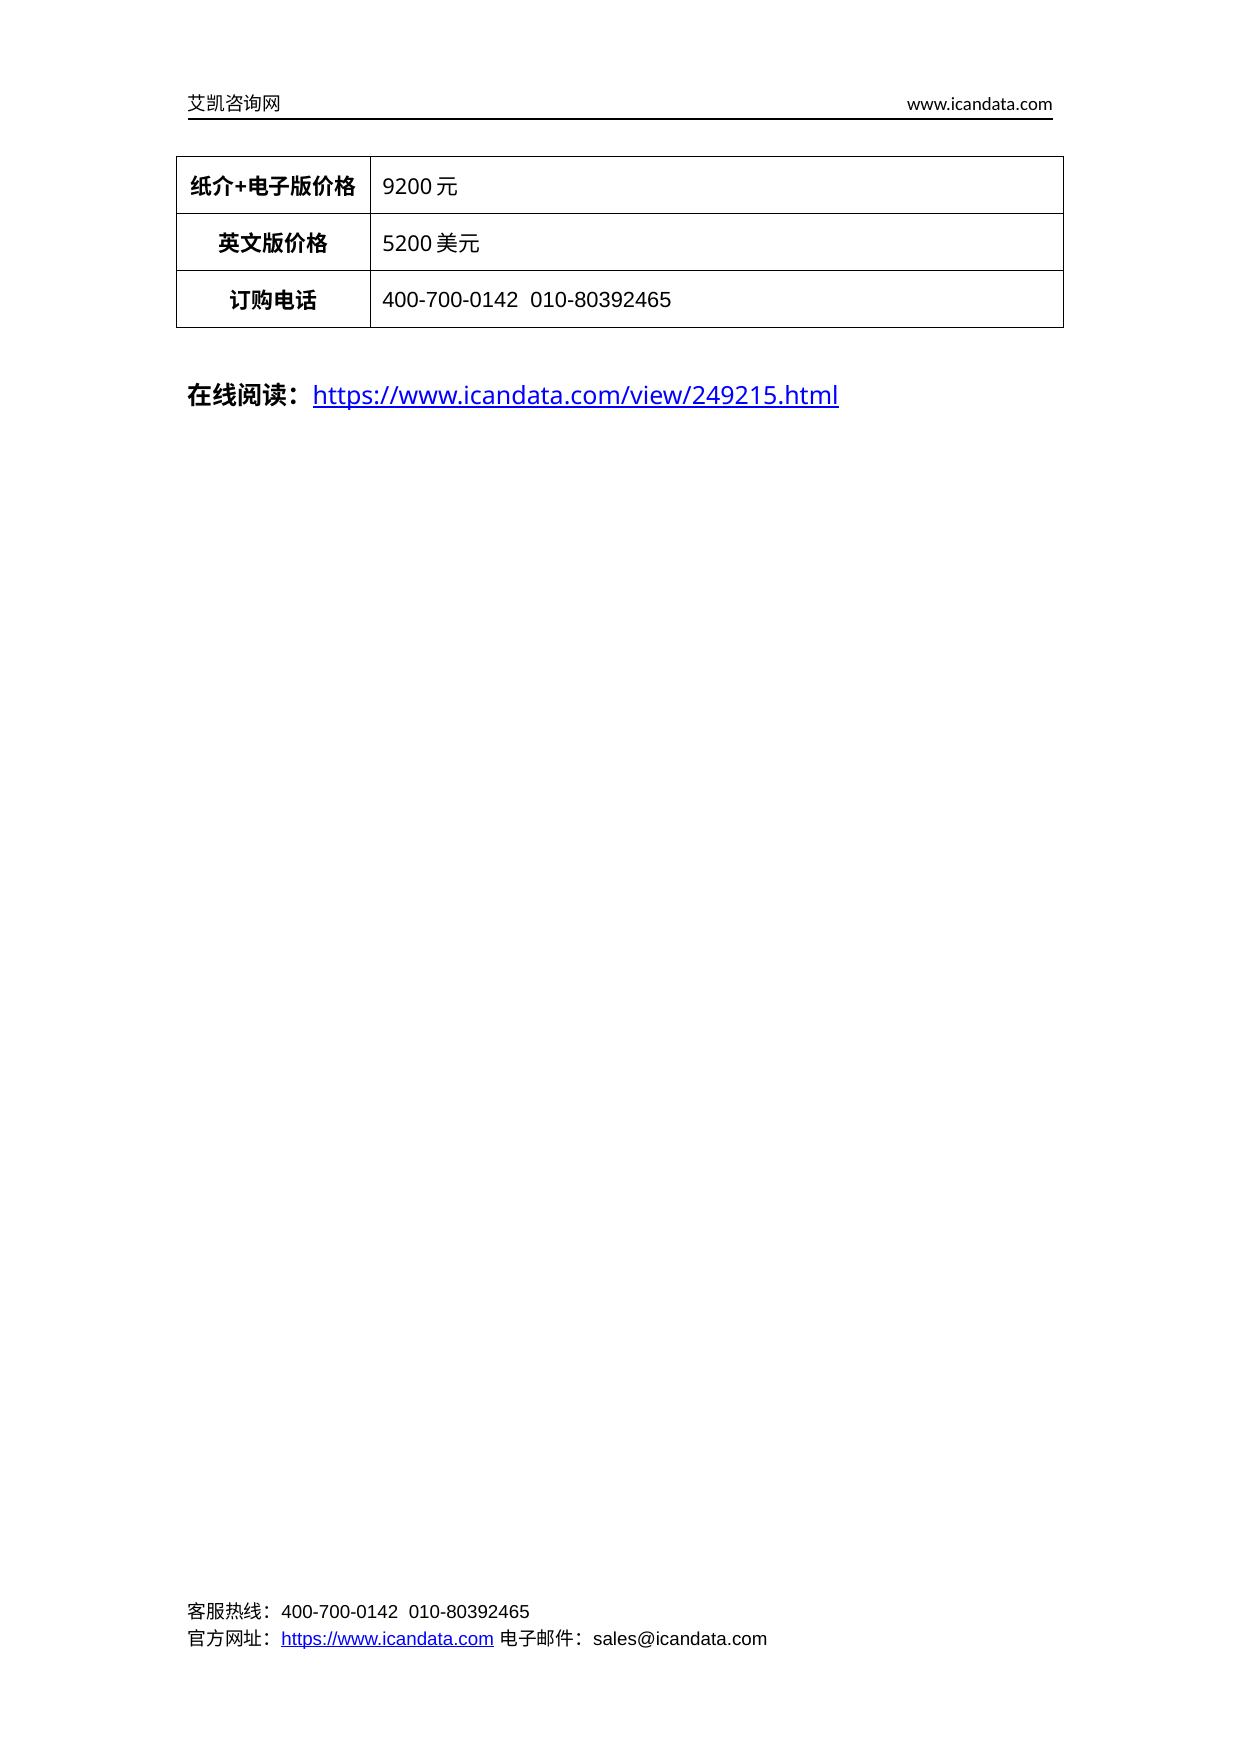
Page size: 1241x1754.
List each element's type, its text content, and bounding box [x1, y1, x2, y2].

table_cell 9200元 [371, 157, 1063, 213]
table_cell 英文版价格 [177, 214, 370, 270]
table_cell 订购电话 [177, 271, 370, 327]
table_cell 5200美元 [371, 214, 1063, 270]
text 在线阅读：https://www.icandata.com/view/249215.html [187, 361, 1053, 426]
table_cell 纸介+电子版价格 [177, 157, 370, 213]
table_cell 400-700-0142 010-80392465 [371, 271, 1063, 327]
